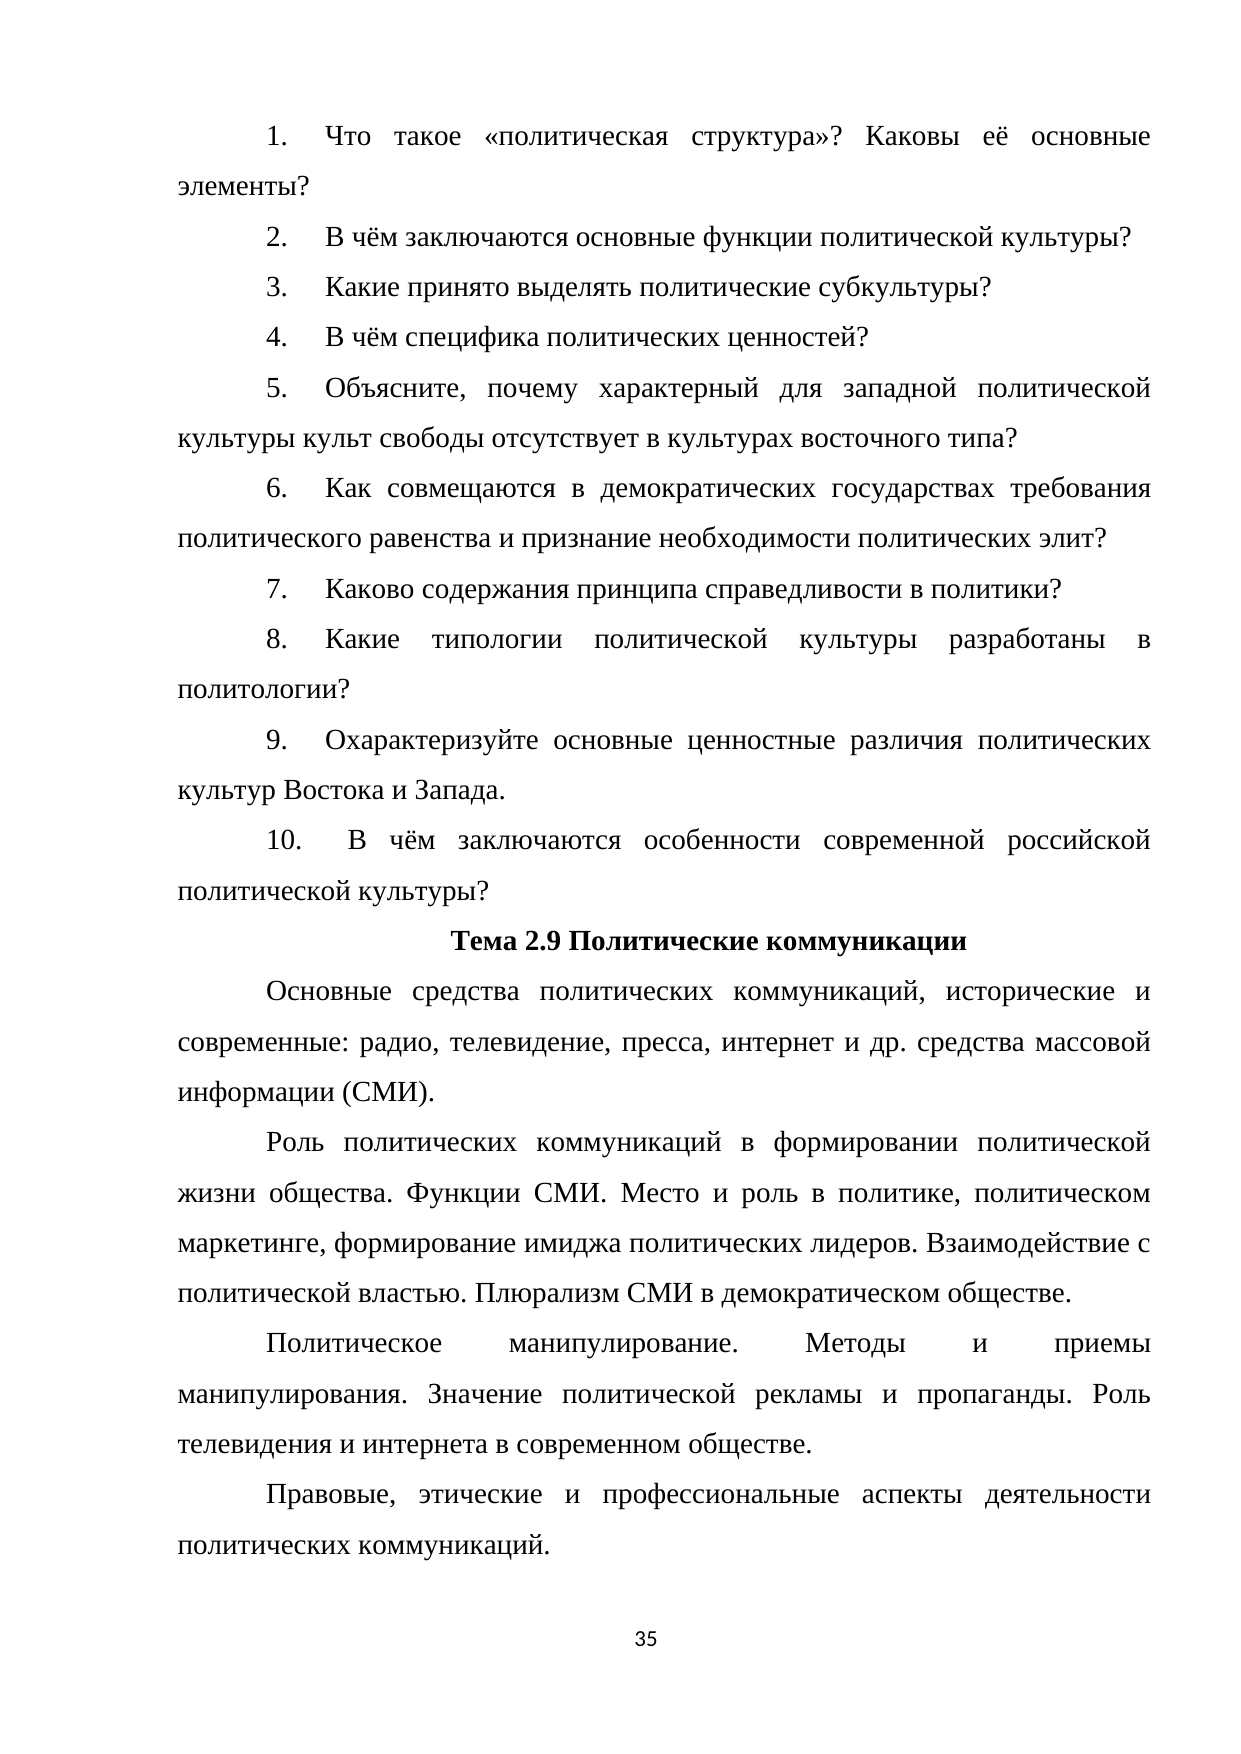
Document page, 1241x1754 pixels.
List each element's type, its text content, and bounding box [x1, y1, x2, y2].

list В чём заключаются особенности современной российской политической культуры? [177, 822, 1152, 906]
list Каково содержания принципа справедливости в политики? [177, 571, 1152, 604]
text Политическое манипулирование. Методы и приемы манипулирования. Значение политической рекламы и пропаганды. Роль телевидения и интернета в современном обществе. [177, 1326, 1152, 1460]
text Роль политических коммуникаций в формировании политической жизни общества. Функции СМИ. Место и роль в политике, политическом маркетинге, формирование имиджа политических лидеров. Взаимодействие с политической властью. Плюрализм СМИ в демократическом обществе. [177, 1124, 1152, 1309]
list Какие принято выделять политические субкультуры? [177, 269, 1152, 303]
list Как совмещаются в демократических государствах требования политического равенства и признание необходимости политических элит? [177, 470, 1152, 554]
list Что такое «политическая структура»? Каковы её основные элементы? [177, 118, 1152, 202]
list В чём специфика политических ценностей? [177, 319, 1152, 353]
list Объясните, почему характерный для западной политической культуры культ свободы отсутствует в культурах восточного типа? [177, 370, 1152, 453]
text Основные средства политических коммуникаций, исторические и современные: радио, телевидение, пресса, интернет и др. средства массовой информации (СМИ). [177, 973, 1152, 1108]
list Охарактеризуйте основные ценностные различия политических культур Востока и Запада. [177, 722, 1152, 806]
text Правовые, этические и профессиональные аспекты деятельности политических коммуникаций. [177, 1477, 1152, 1560]
list В чём заключаются основные функции политической культуры? [177, 219, 1152, 252]
text Тема 2.9 Политические коммуникации [177, 923, 1152, 957]
list Какие типологии политической культуры разработаны в политологии? [177, 621, 1152, 705]
